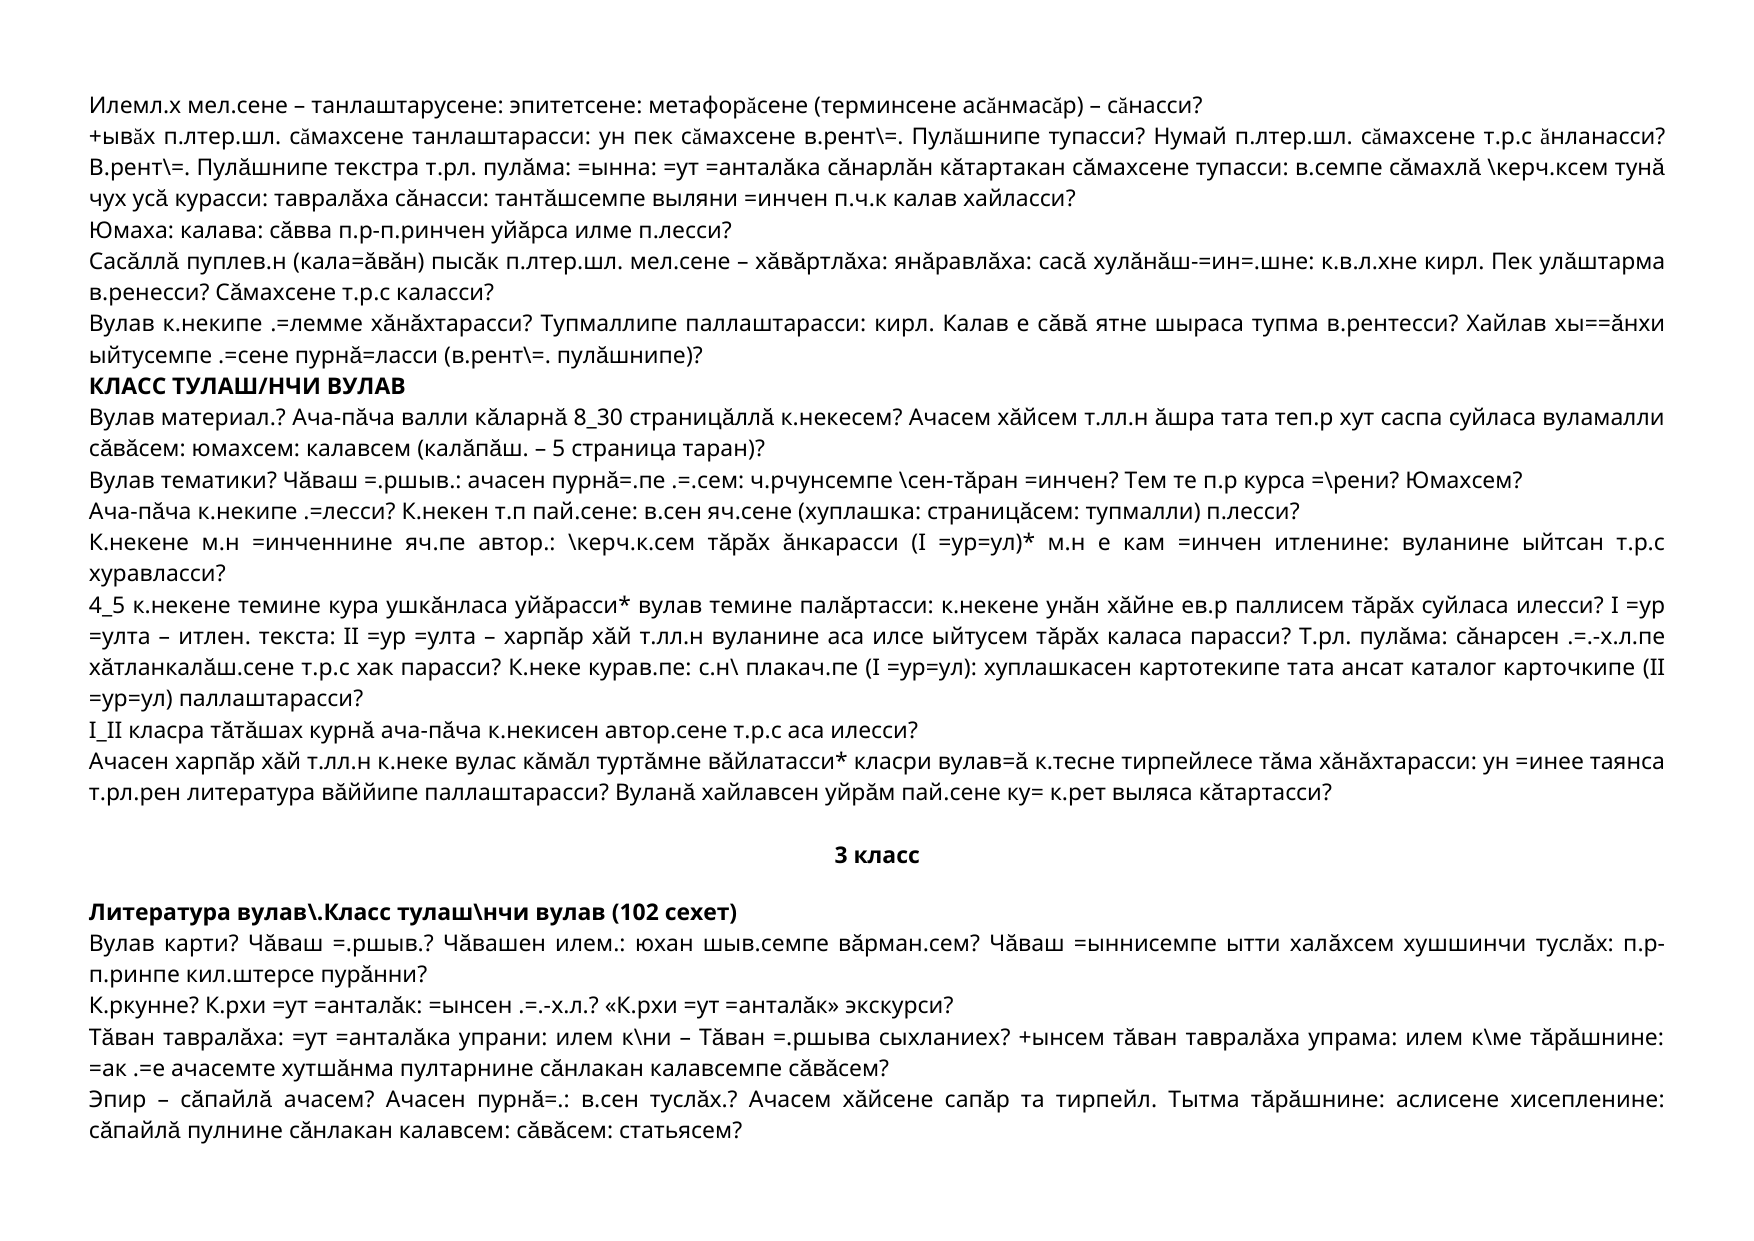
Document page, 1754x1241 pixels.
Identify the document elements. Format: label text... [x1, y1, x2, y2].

text Сасăллă пуплев.н (кала=ăвăн) пысăк п.лтер.шл. мел.сене – хăвăртлăха: янăравлăха: сасă хулăнăш-=ин=.шне: к.в.л.хне кирл. Пек улăштарма в.ренесси? Сăмахсене т.р.с каласси? [89, 245, 1665, 307]
text +ывăх п.лтер.шл. сăмахсене танлаштарасси: ун пек сăмахсене в.рент\=. Пулăшнипе тупасси? Нумай п.лтер.шл. сăмахсене т.р.с ăнланасси? В.рент\=. Пулăшнипе текстра т.рл. пулăма: =ынна: =ут =анталăка сăнарлăн кăтартакан сăмахсене тупасси: в.семпе сăмахлă \керч.ксем тунă чух усă курасси: тавралăха сăнасси: тантăшсемпе выляни =инчен п.ч.к калав хайласси? [89, 120, 1665, 214]
text К.ркунне? К.рхи =ут =анталăк: =ынсен .=.-х.л.? «К.рхи =ут =анталăк» экскурси? [89, 989, 1665, 1020]
text Ачасен харпăр хăй т.лл.н к.неке вулас кăмăл туртăмне вăйлатасси* класри вулав=ă к.тесне тирпейлесе тăма хăнăхтарасси: ун =инее таянса т.рл.рен литература вăййипе паллаштарасси? Вуланă хайлавсен уйрăм пай.сене ку= к.рет выляса кăтартасси? [89, 745, 1665, 807]
text Ача-пăча к.некипе .=лесси? К.некен т.п пай.сене: в.сен яч.сене (хуплашка: страницăсем: тупмалли) п.лесси? [89, 495, 1665, 526]
text 4_5 к.некене темине кура ушкăнласа уйăрасси* вулав темине палăртасси: к.некене унăн хăйне ев.р паллисем тăрăх суйласа илесси? I =ур =улта – итлен. текста: II =ур =улта – харпăр хăй т.лл.н вуланине аса илсе ыйтусем тăрăх каласа парасси? Т.рл. пулăма: сăнарсен .=.-х.л.пе хăтланкалăш.сене т.р.с хак парасси? К.неке курав.пе: с.н\ плакач.пе (I =ур=ул): хуплашкасен картотекипе тата ансат каталог карточкипе (II =ур=ул) паллаштарасси? [89, 589, 1665, 714]
text К.некене м.н =инченнине яч.пе автор.: \керч.к.сем тăрăх ăнкарасси (I =ур=ул)* м.н е кам =инчен итленине: вуланине ыйтсан т.р.с хуравласси? [89, 526, 1665, 589]
text Эпир – сăпайлă ачасем? Ачасен пурнă=.: в.сен туслăх.? Ачасем хăйсене сапăр та тирпейл. Тытма тăрăшнине: аслисене хисепленине: сăпайлă пулнине сăнлакан калавсем: сăвăсем: статьясем? [89, 1083, 1665, 1145]
text Вулав карти? Чăваш =.ршыв.? Чăвашен илем.: юхан шыв.семпе вăрман.сем? Чăваш =ыннисемпе ытти халăхсем хушшинчи туслăх: п.р-п.ринпе кил.штерсе пурăнни? [89, 927, 1665, 989]
text Илемл.х мел.сене – танлаштарусене: эпитетсене: метафорăсене (терминсене асăнмасăр) – сăнасси? [89, 89, 1665, 120]
text КЛАСС ТУЛАШ/НЧИ ВУЛАВ [89, 370, 1665, 401]
text Юмаха: калава: сăвва п.р-п.ринчен уйăрса илме п.лесси? [89, 214, 1665, 245]
text Вулав тематики? Чăваш =.ршыв.: ачасен пурнă=.пе .=.сем: ч.рчунсемпе \сен-тăран =инчен? Тем те п.р курса =\рени? Юмахсем? [89, 464, 1665, 495]
text Вулав к.некипе .=лемме хăнăхтарасси? Тупмаллипе паллаштарасси: кирл. Калав е сăвă ятне шыраса тупма в.рентесси? Хайлав хы==ăнхи ыйтусемпе .=сене пурнă=ласси (в.рент\=. пулăшнипе)? [89, 307, 1665, 370]
text Литература вулав\.Класс тулаш\нчи вулав (102 сехет) [89, 895, 1665, 927]
text Тăван тавралăха: =ут =анталăка упрани: илем к\ни – Тăван =.ршыва сыхланиех? +ынсем тăван тавралăха упрама: илем к\ме тăрăшнине: =ак .=е ачасемте хутшăнма пултарнине сăнлакан калавсемпе сăвăсем? [89, 1020, 1665, 1083]
text Вулав материал.? Ача-пăча валли кăларнă 8_30 страницăллă к.некесем? Ачасем хăйсем т.лл.н ăшра тата теп.р хут саспа суйласа вуламалли сăвăсем: юмахсем: калавсем (калăпăш. – 5 страница таран)? [89, 401, 1665, 464]
text I_II класра тăтăшах курнă ача-пăча к.некисен автор.сене т.р.с аса илесси? [89, 714, 1665, 745]
text 3 класс [89, 839, 1665, 870]
